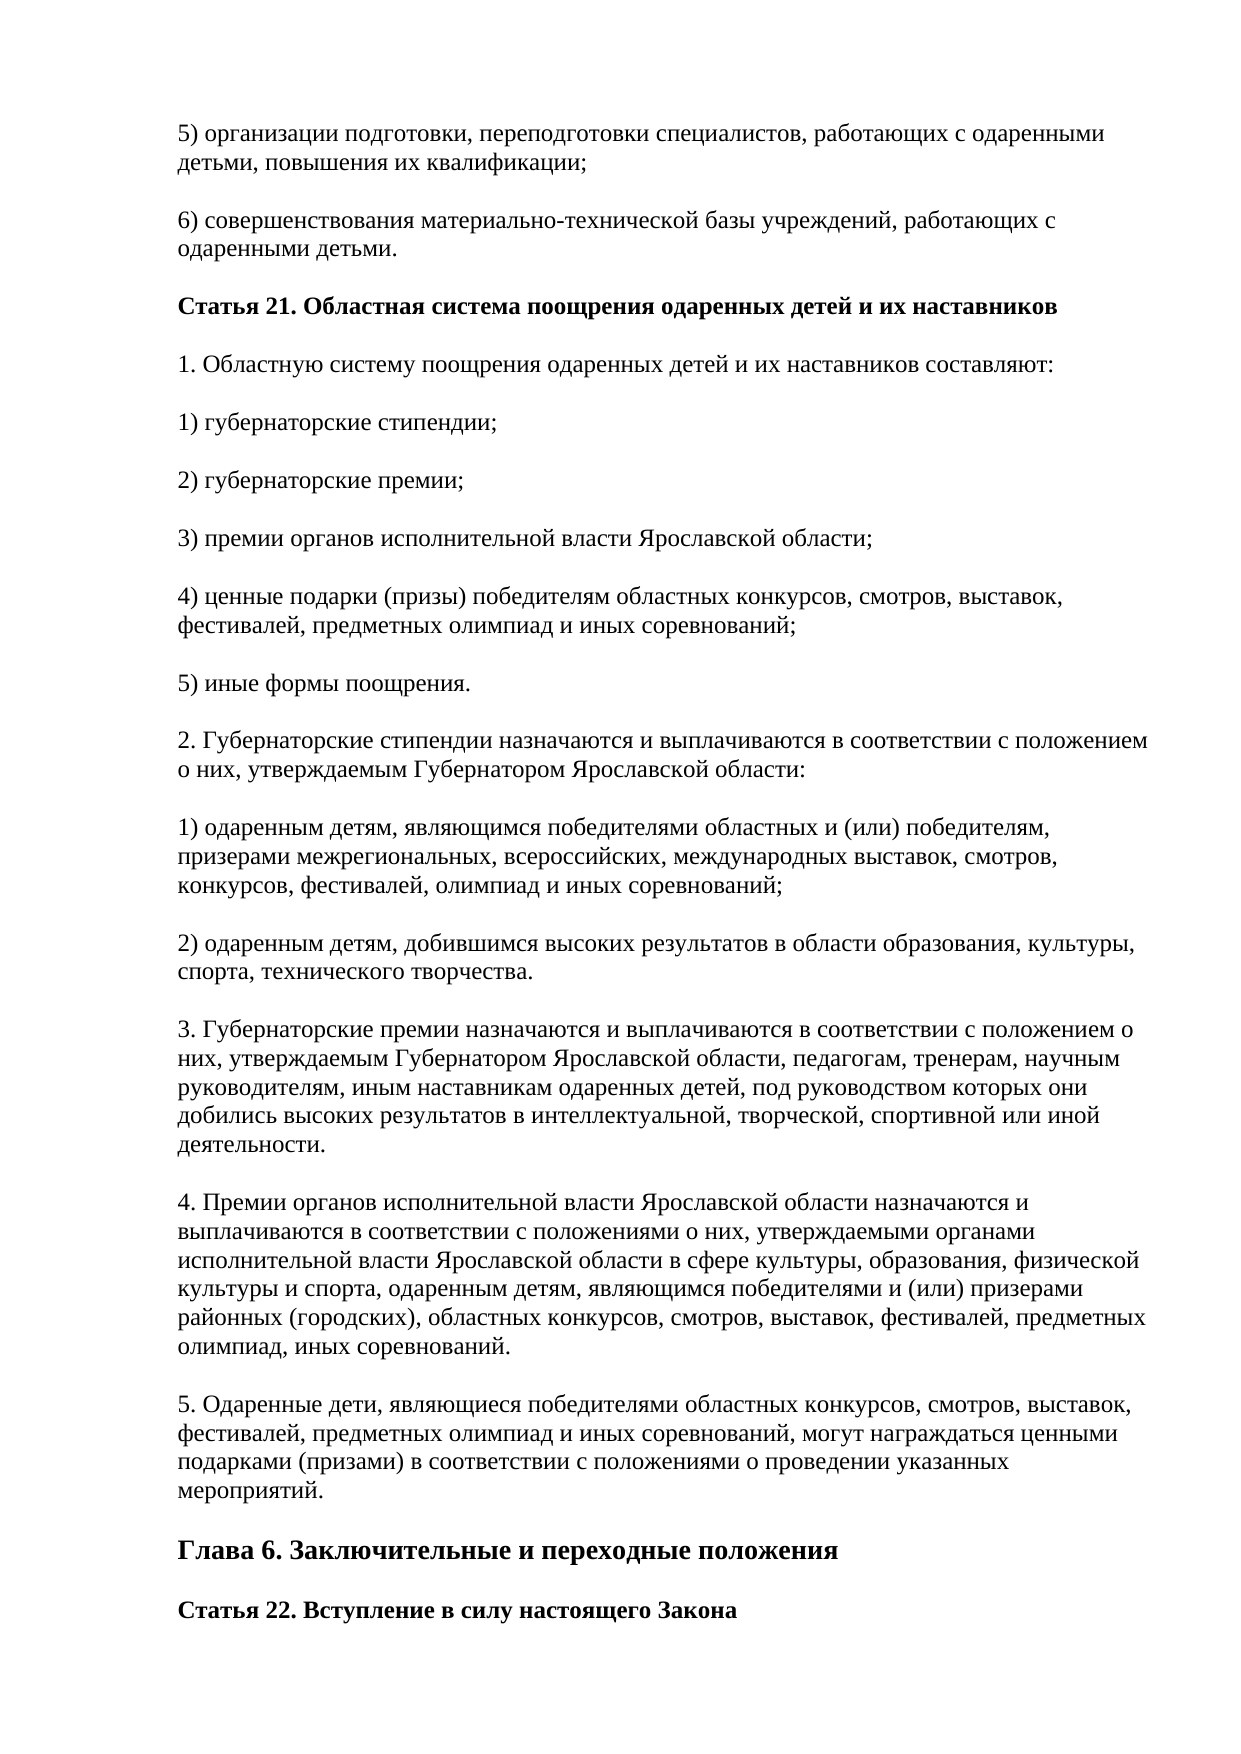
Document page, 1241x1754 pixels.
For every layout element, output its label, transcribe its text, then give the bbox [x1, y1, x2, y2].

text 1) одаренным детям, являющимся победителями областных и (или) победителям, призерами межрегиональных, всероссийских, международных выставок, смотров, конкурсов, фестивалей, олимпиад и иных соревнований; [177, 812, 1152, 898]
text 6) совершенствования материально-технической базы учреждений, работающих с одаренными детьми. [177, 205, 1152, 262]
text 2. Губернаторские стипендии назначаются и выплачиваются в соответствии с положением о них, утверждаемым Губернатором Ярославской области: [177, 726, 1152, 783]
text 5. Одаренные дети, являющиеся победителями областных конкурсов, смотров, выставок, фестивалей, предметных олимпиад и иных соревнований, могут награждаться ценными подарками (призами) в соответствии с положениями о проведении указанных мероприятий. [177, 1389, 1152, 1504]
text Статья 22. Вступление в силу настоящего Закона [177, 1595, 1152, 1623]
text 5) иные формы поощрения. [177, 668, 1152, 696]
text Глава 6. Заключительные и переходные положения [177, 1533, 1152, 1566]
text Статья 21. Областная система поощрения одаренных детей и их наставников [177, 291, 1152, 320]
text 4. Премии органов исполнительной власти Ярославской области назначаются и выплачиваются в соответствии с положениями о них, утверждаемыми органами исполнительной власти Ярославской области в сфере культуры, образования, физической культуры и спорта, одаренным детям, являющимся победителями и (или) призерами районных (городских), областных конкурсов, смотров, выставок, фестивалей, предметных олимпиад, иных соревнований. [177, 1187, 1152, 1360]
text 3) премии органов исполнительной власти Ярославской области; [177, 523, 1152, 552]
text 5) организации подготовки, переподготовки специалистов, работающих с одаренными детьми, повышения их квалификации; [177, 118, 1152, 176]
text 3. Губернаторские премии назначаются и выплачиваются в соответствии с положением о них, утверждаемым Губернатором Ярославской области, педагогам, тренерам, научным руководителям, иным наставникам одаренных детей, под руководством которых они добились высоких результатов в интеллектуальной, творческой, спортивной или иной деятельности. [177, 1014, 1152, 1158]
text 4) ценные подарки (призы) победителям областных конкурсов, смотров, выставок, фестивалей, предметных олимпиад и иных соревнований; [177, 581, 1152, 638]
text 2) одаренным детям, добившимся высоких результатов в области образования, культуры, спорта, технического творчества. [177, 928, 1152, 985]
text 1) губернаторские стипендии; [177, 407, 1152, 436]
text 1. Областную систему поощрения одаренных детей и их наставников составляют: [177, 349, 1152, 378]
text 2) губернаторские премии; [177, 465, 1152, 494]
